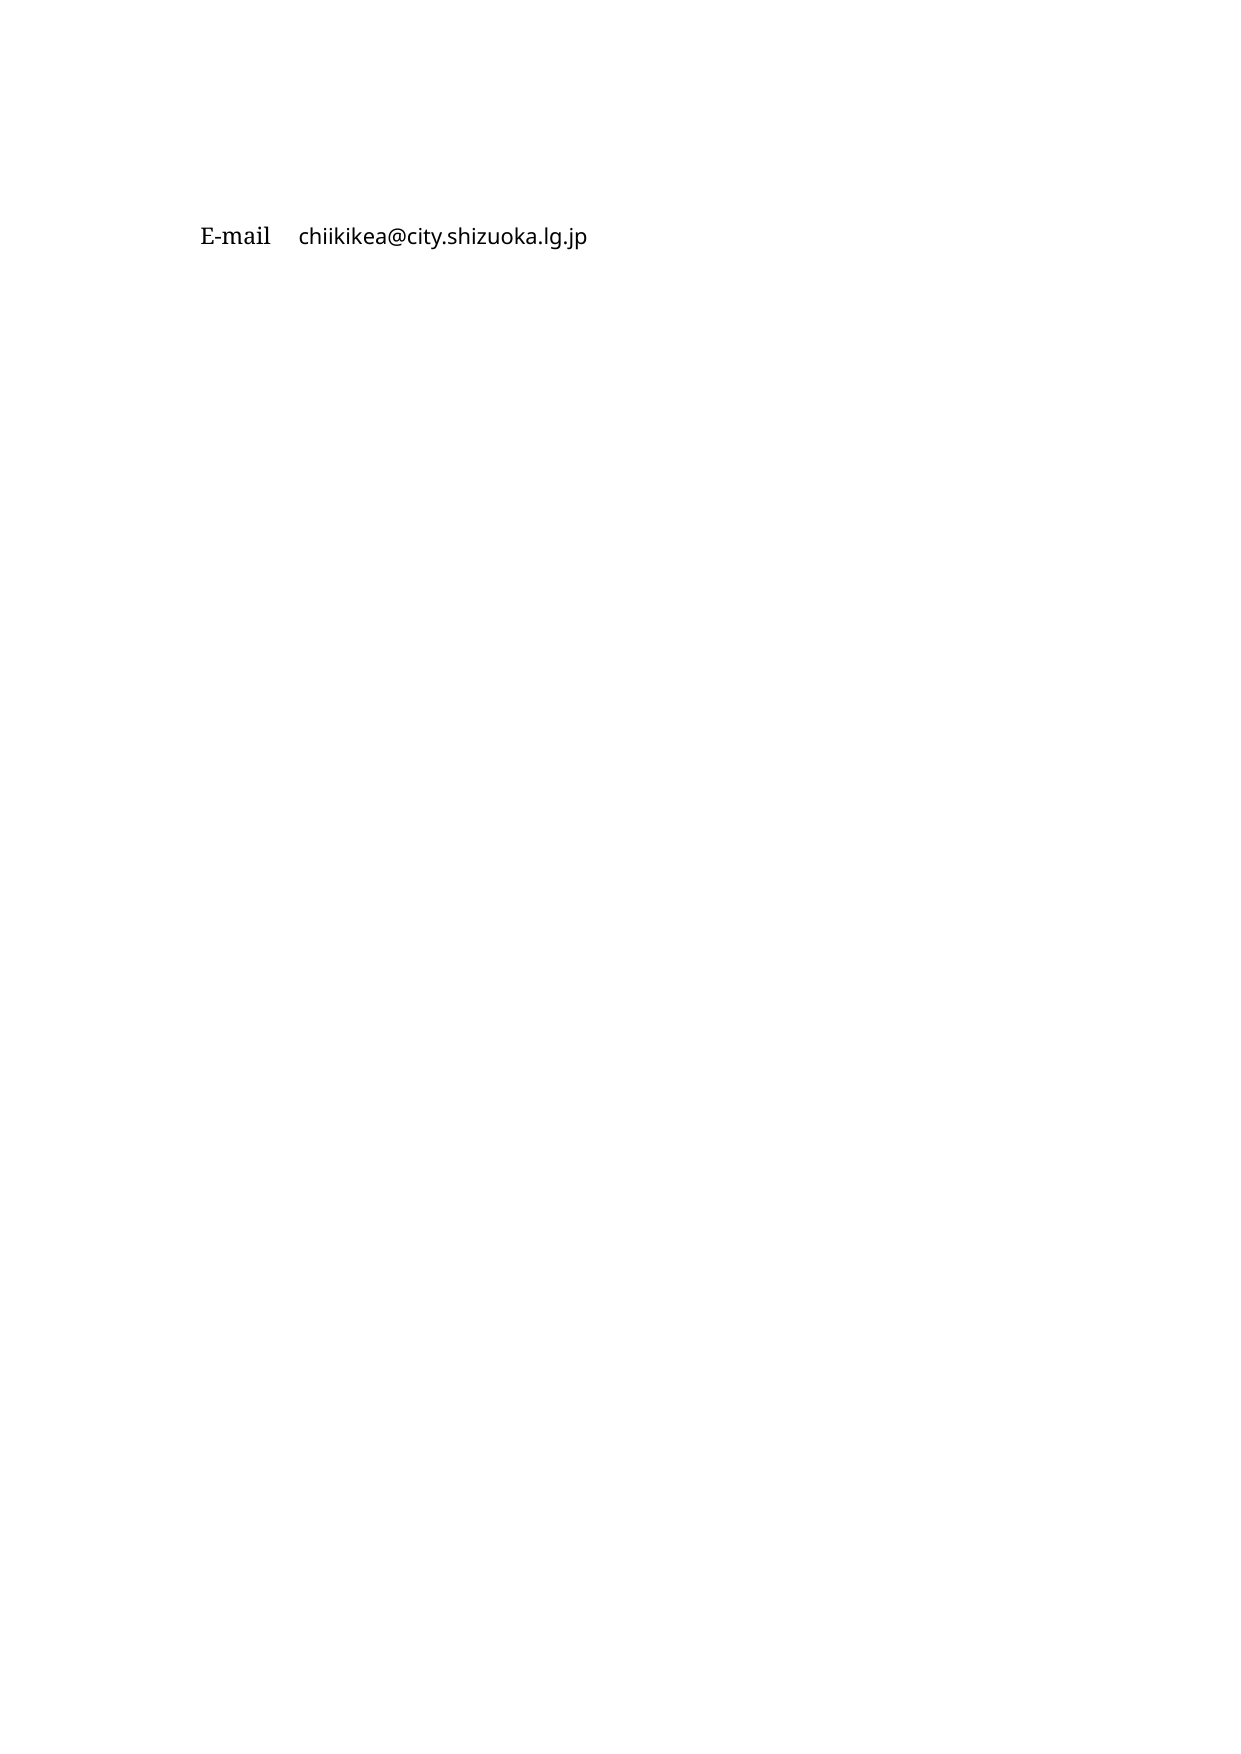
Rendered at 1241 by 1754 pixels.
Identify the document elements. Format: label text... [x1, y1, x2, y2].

text E-mail chiikikea@city.shizuoka.lg.jp [177, 217, 1063, 254]
